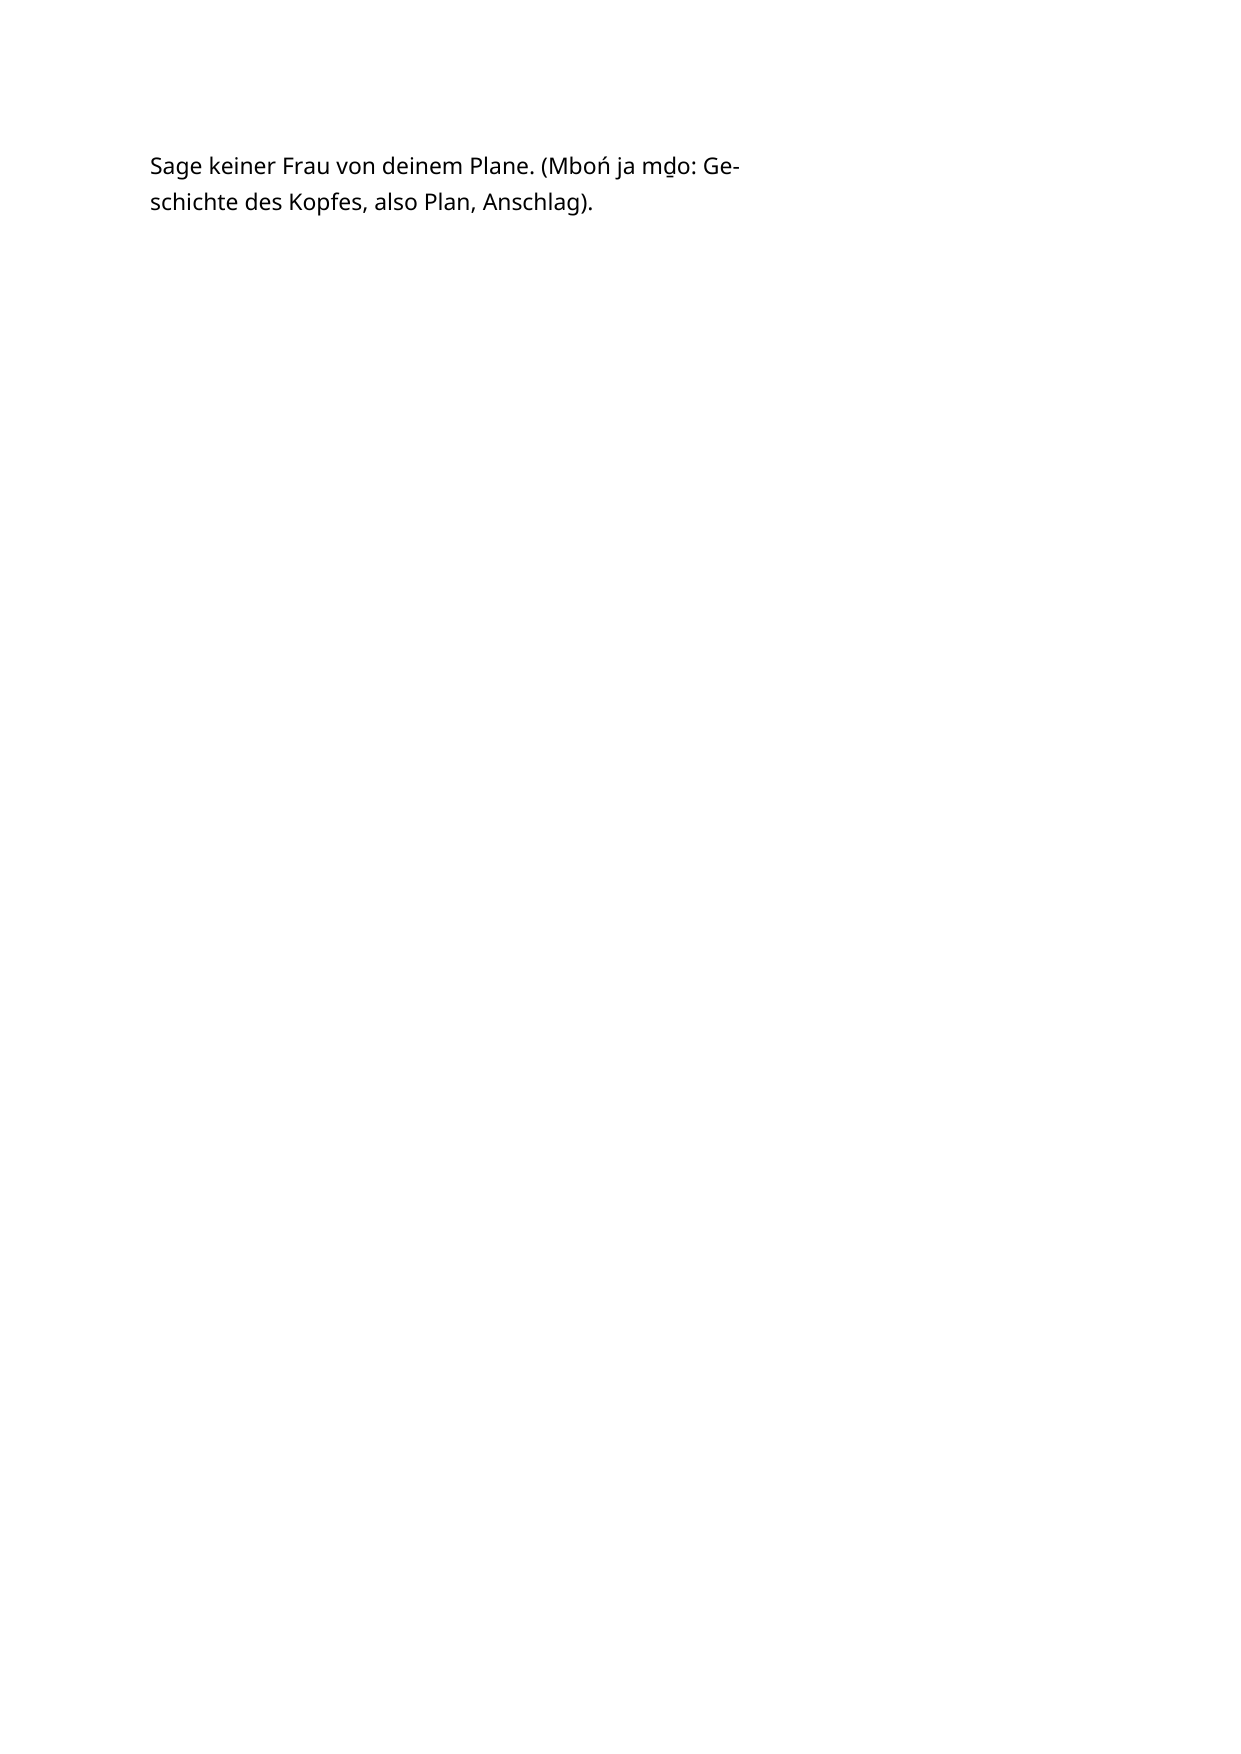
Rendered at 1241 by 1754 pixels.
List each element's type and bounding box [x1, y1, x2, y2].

text [150, 150, 1090, 217]
